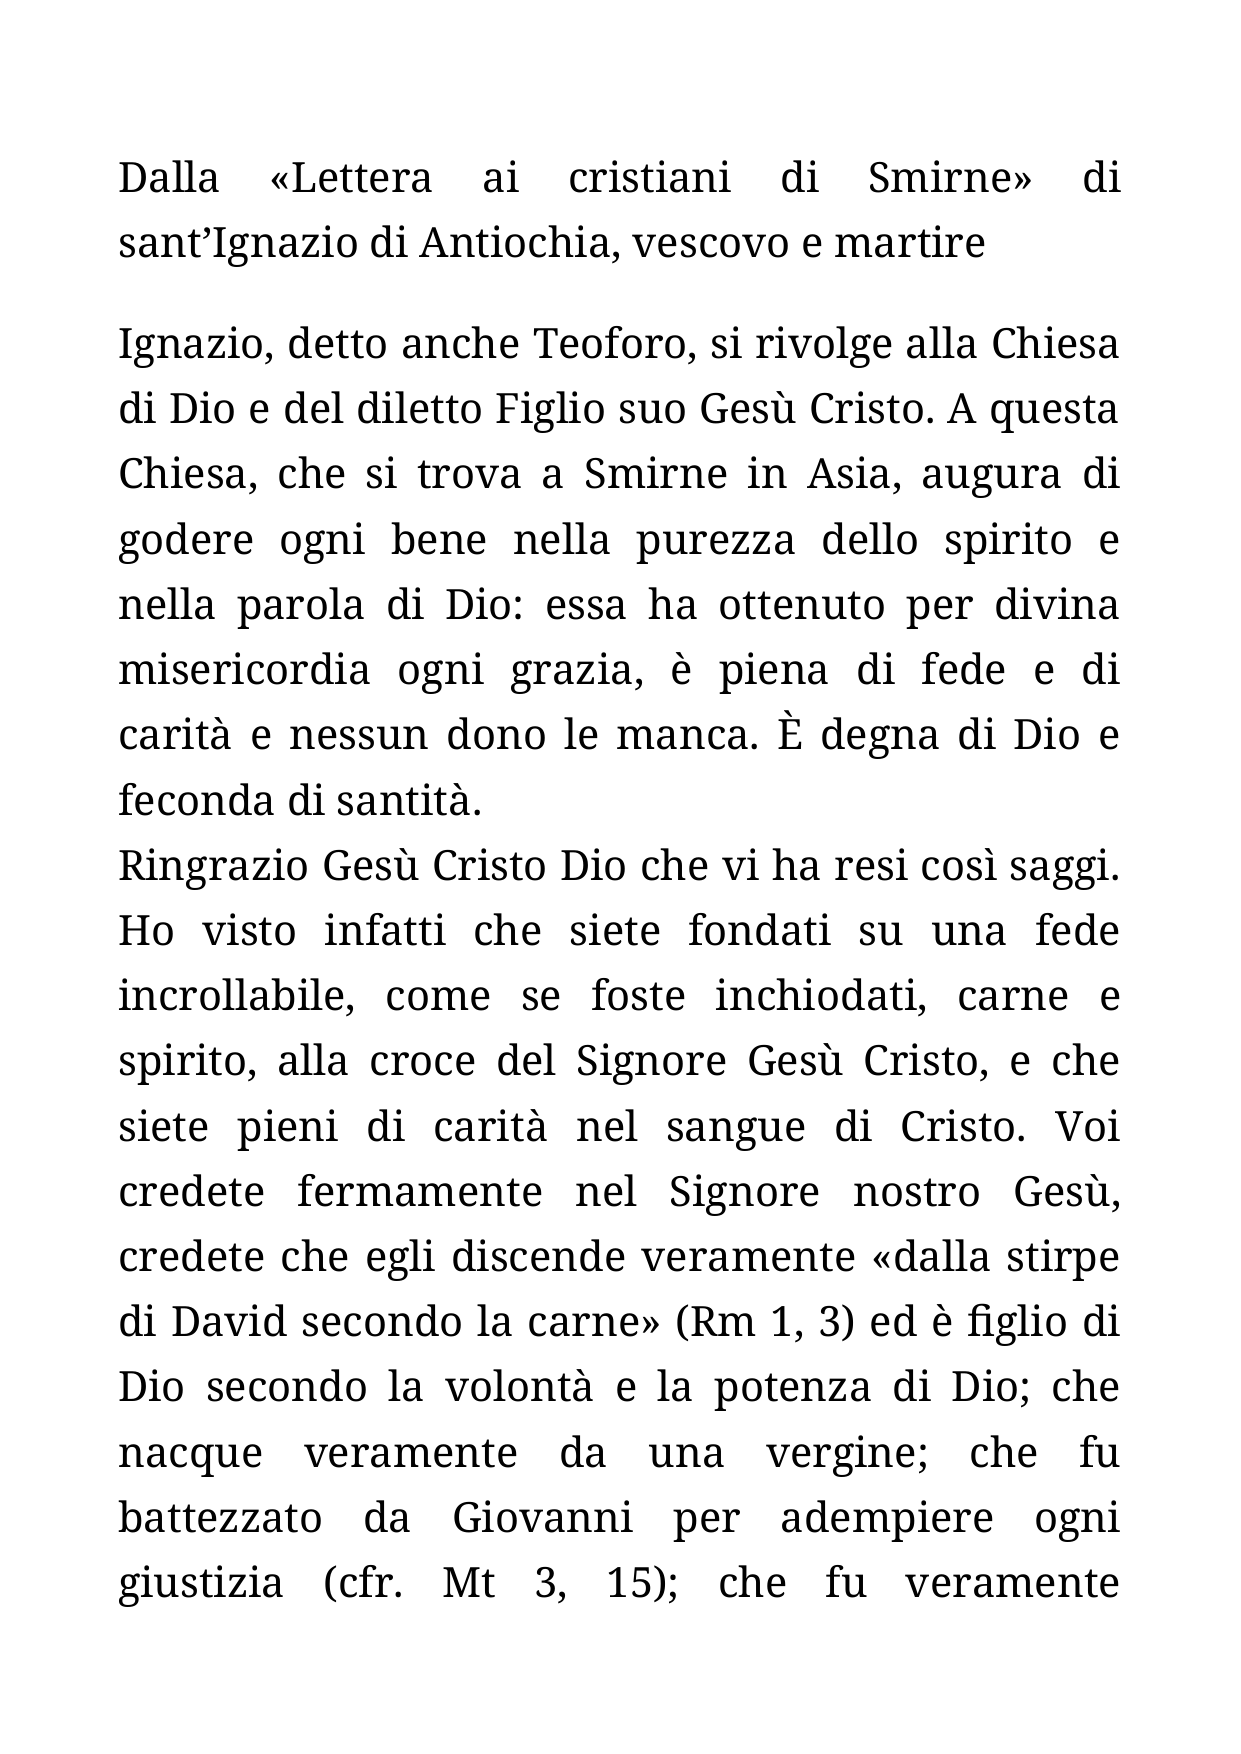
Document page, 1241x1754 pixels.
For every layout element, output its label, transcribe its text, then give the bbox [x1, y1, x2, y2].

text Dalla «Lettera ai cristiani di Smirne» di sant’Ignazio di Antiochia, vescovo e martire [118, 148, 1122, 269]
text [118, 836, 1122, 1610]
text Ignazio, detto anche Teoforo, si rivolge alla Chiesa di Dio e del diletto Figlio suo Gesù Cristo. A questa Chiesa, che si trova a Smirne in Asia, augura di godere ogni bene nella purezza dello spirito e nella parola di Dio: essa ha ottenuto per divina misericordia ogni grazia, è piena di fede e di carità e nessun dono le manca. È degna di Dio e feconda di santità. [118, 314, 1122, 827]
